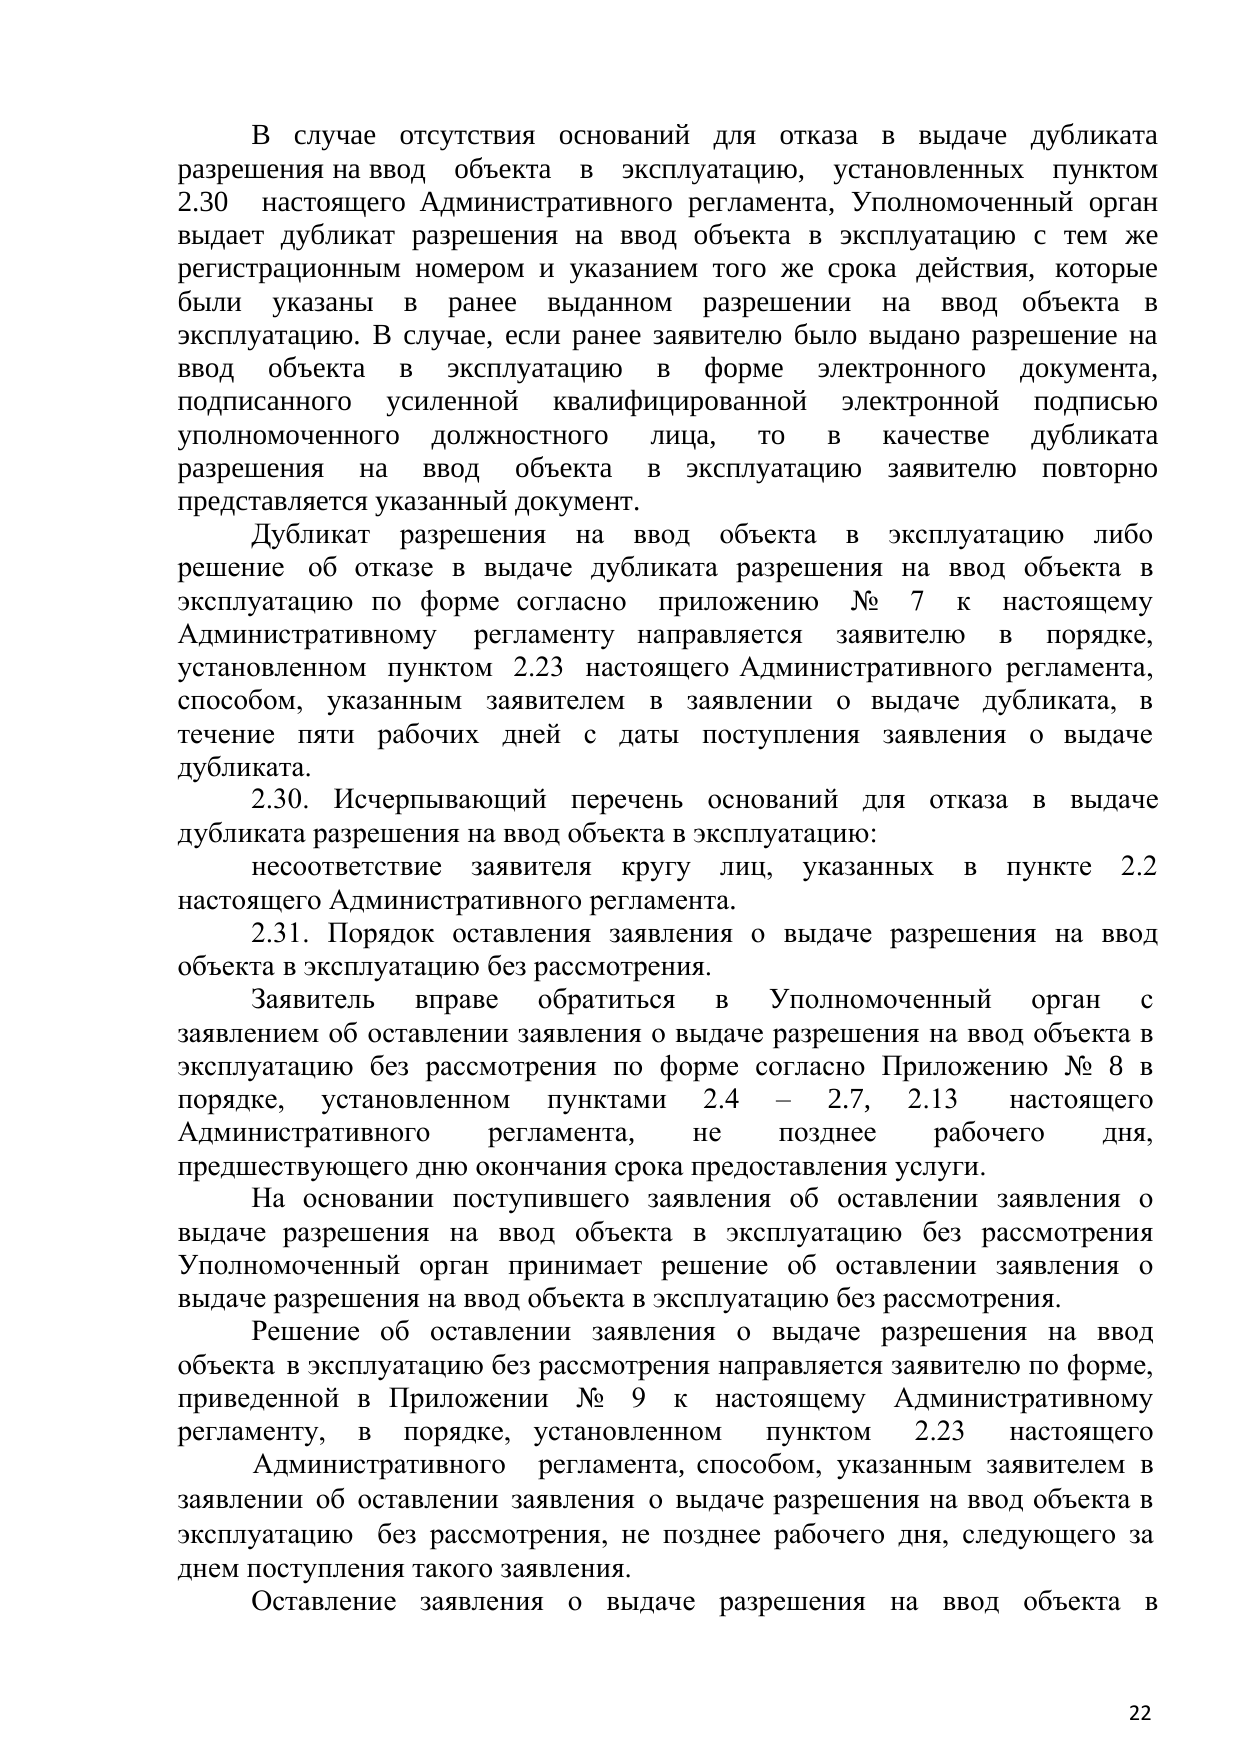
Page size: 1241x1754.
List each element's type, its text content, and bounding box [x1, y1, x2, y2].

text 2.31. Порядок оставления заявления о выдаче разрешения на ввод объекта в эксплуатацию без рассмотрения. [177, 916, 1158, 982]
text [177, 1584, 1158, 1617]
text Решение об оставлении заявления о выдаче разрешения на ввод объекта в эксплуатацию без рассмотрения направляется заявителю по форме, приведенной в Приложении № 9 к настоящему Административному регламенту, в порядке, установленном пунктом 2.23 настоящего Административного регламента, способом, указанным заявителем в заявлении об оставлении заявления о выдаче разрешения на ввод объекта в эксплуатацию без рассмотрения, не позднее рабочего дня, следующего за днем поступления такого заявления. [177, 1314, 1153, 1584]
text 2.30. Исчерпывающий перечень оснований для отказа в выдаче дубликата разрешения на ввод объекта в эксплуатацию: [177, 782, 1158, 849]
text Дубликат разрешения на ввод объекта в эксплуатацию либо решение об отказе в выдаче дубликата разрешения на ввод объекта в эксплуатацию по форме согласно приложению № 7 к настоящему Административному регламенту направляется заявителю в порядке, установленном пунктом 2.23 настоящего Административного регламента, способом, указанным заявителем в заявлении о выдаче дубликата, в течение пяти рабочих дней с даты поступления заявления о выдаче дубликата. [177, 517, 1153, 782]
text На основании поступившего заявления об оставлении заявления о выдаче разрешения на ввод объекта в эксплуатацию без рассмотрения Уполномоченный орган принимает решение об оставлении заявления о выдаче разрешения на ввод объекта в эксплуатацию без рассмотрения. [177, 1181, 1153, 1314]
text Заявитель вправе обратиться в Уполномоченный орган с заявлением об оставлении заявления о выдаче разрешения на ввод объекта в эксплуатацию без рассмотрения по форме согласно Приложению № 8 в порядке, установленном пунктами 2.4 – 2.7, 2.13 настоящего Административного регламента, не позднее рабочего дня, предшествующего дню окончания срока предоставления услуги. [177, 982, 1153, 1181]
text несоответствие заявителя кругу лиц, указанных в пункте 2.2 настоящего Административного регламента. [177, 849, 1158, 916]
text В случае отсутствия оснований для отказа в выдаче дубликата разрешения на ввод объекта в эксплуатацию, установленных пунктом 2.30 настоящего Административного регламента, Уполномоченный орган выдает дубликат разрешения на ввод объекта в эксплуатацию с тем же регистрационным номером и указанием того же срока действия, которые были указаны в ранее выданном разрешении на ввод объекта в эксплуатацию. В случае, если ранее заявителю было выдано разрешение на ввод объекта в эксплуатацию в форме электронного документа, подписанного усиленной квалифицированной электронной подписью уполномоченного должностного лица, то в качестве дубликата разрешения на ввод объекта в эксплуатацию заявителю повторно представляется указанный документ. [177, 118, 1158, 517]
